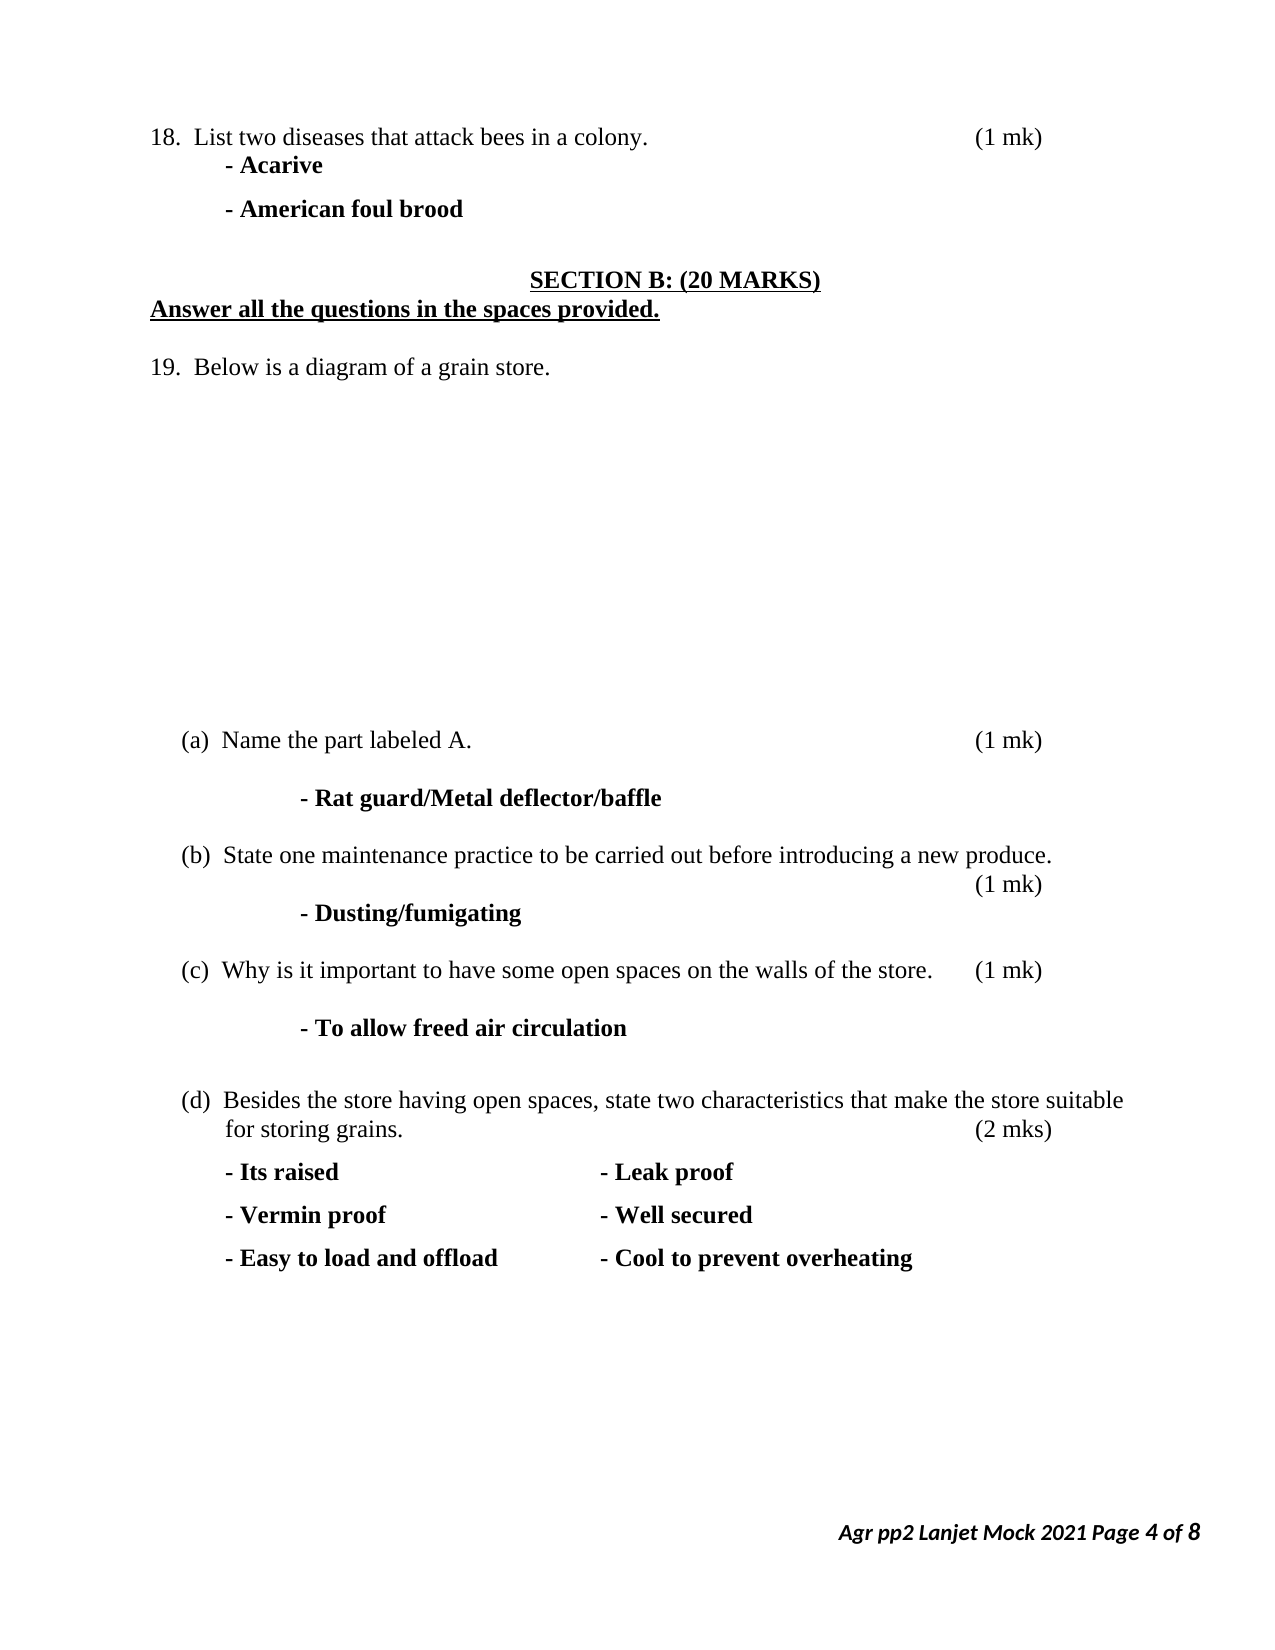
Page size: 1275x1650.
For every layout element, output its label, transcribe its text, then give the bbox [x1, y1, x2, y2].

text (1 mk) [150, 869, 1200, 898]
text - Vermin proof - Well secured [225, 1200, 1200, 1229]
text for storing grains. (2 mks) [150, 1114, 1200, 1142]
text - To allow freed air circulation [225, 1013, 1200, 1042]
text (c) Why is it important to have some open spaces on the walls of the store. (1 mk) [150, 956, 1200, 984]
text 19. Below is a diagram of a grain store. [150, 352, 1200, 381]
text (d) Besides the store having open spaces, state two characteristics that make the store suitable [150, 1085, 1200, 1114]
text - Easy to load and offload - Cool to prevent overheating [225, 1243, 1200, 1272]
text (a) Name the part labeled A. (1 mk) [150, 726, 1200, 754]
text Answer all the questions in the spaces provided. [150, 294, 1200, 323]
text - Acarive [225, 151, 1200, 179]
text - American foul brood [225, 194, 1200, 222]
text 18. List two diseases that attack bees in a colony. (1 mk) [150, 122, 1200, 151]
text - Rat guard/Metal deflector/baffle [225, 783, 1200, 812]
text - Dusting/fumigating [225, 898, 1200, 927]
text (b) State one maintenance practice to be carried out before introducing a new produce. [150, 841, 1200, 869]
text SECTION B: (20 MARKS) [150, 266, 1200, 294]
text - Its raised - Leak proof [225, 1157, 1200, 1186]
